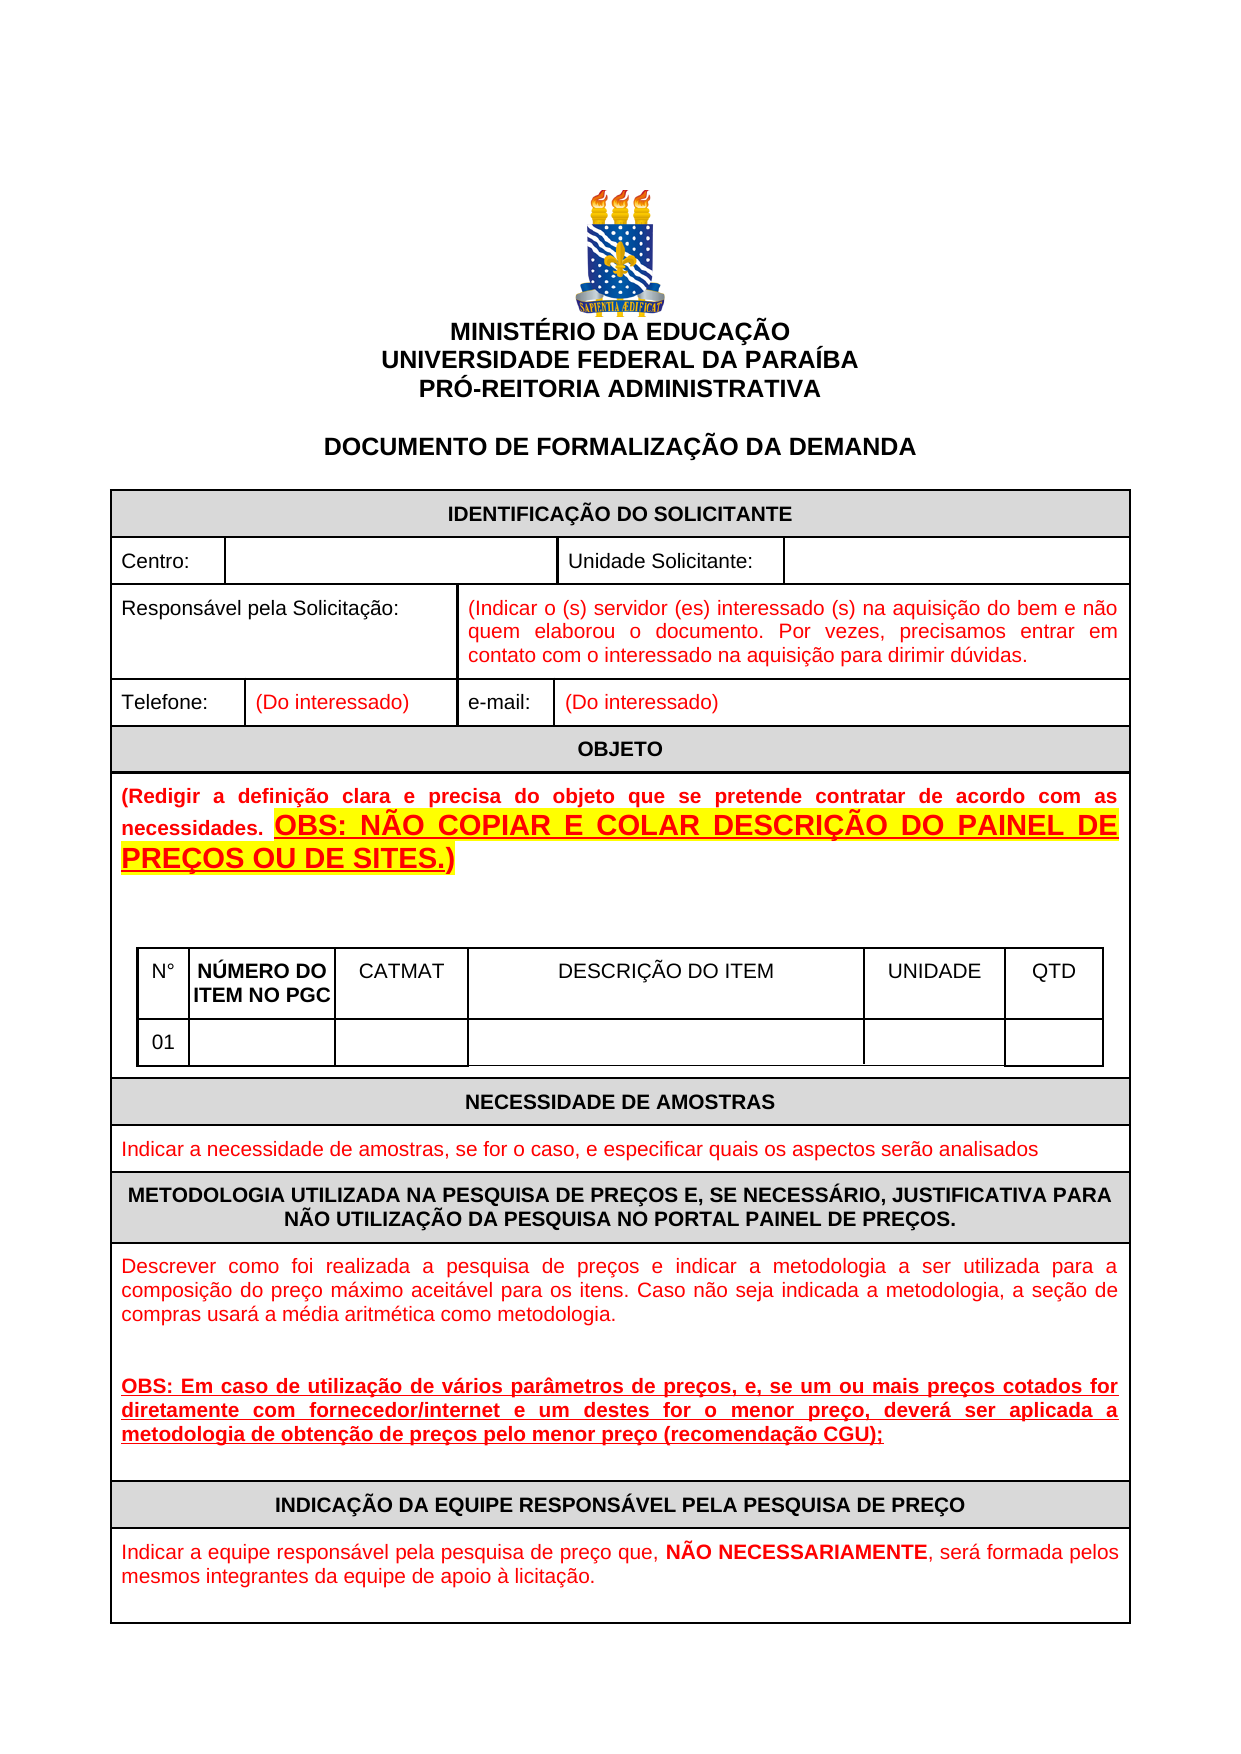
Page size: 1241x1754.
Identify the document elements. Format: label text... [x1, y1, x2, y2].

table_cell Descrever como foi realizada a pesquisa de preços e indicar a metodologia a ser utilizada para a composição do preço máximo aceitável para os itens. Caso não seja indicada a metodologia, a seção de compras usará a média aritmética como metodologia. OBS: Em caso de utilização de vários parâmetros de preços, e, se um ou mais preços cotados for diretamente com fornecedor/internet e um destes for o menor preço, deverá ser aplicada a metodologia de obtenção de preços pelo menor preço (recomendação CGU); [112, 1244, 1129, 1480]
text MINISTÉRIO DA EDUCAÇÃO [118, 317, 1122, 345]
table_cell INDICAÇÃO DA EQUIPE RESPONSÁVEL PELA PESQUISA DE PREÇO [112, 1482, 1129, 1527]
table_cell Indicar a necessidade de amostras, se for o caso, e especificar quais os aspectos serão analisados [112, 1126, 1129, 1171]
table_cell Centro: [112, 538, 224, 583]
table_cell (Do interessado) [555, 680, 1129, 724]
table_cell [112, 1529, 1129, 1622]
table_cell e-mail: [459, 680, 553, 724]
text UNIVERSIDADE FEDERAL DA PARAÍBA [118, 345, 1122, 374]
table_cell NECESSIDADE DE AMOSTRAS [112, 1079, 1129, 1124]
table_cell Responsável pela Solicitação: [112, 585, 456, 678]
table_cell METODOLOGIA UTILIZADA NA PESQUISA DE PREÇOS E, SE NECESSÁRIO, JUSTIFICATIVA PARA NÃO UTILIZAÇÃO DA PESQUISA NO PORTAL PAINEL DE PREÇOS. [112, 1173, 1129, 1242]
table_header IDENTIFICAÇÃO DO SOLICITANTE [112, 491, 1129, 536]
table_cell OBJETO [112, 727, 1129, 771]
table_cell Unidade Solicitante: [559, 538, 783, 583]
table_cell Telefone: [112, 680, 244, 724]
table_cell (Redigir a definição clara e precisa do objeto que se pretende contratar de acordo com as necessidades. OBS: NÃO COPIAR E COLAR DESCRIÇÃO DO PAINEL DE PREÇOS OU DE SITES.) [112, 774, 1129, 1077]
picture [575, 190, 665, 317]
table_cell (Indicar o (s) servidor (es) interessado (s) na aquisição do bem e não quem elaborou o documento. Por vezes, precisamos entrar em contato com o interessado na aquisição para dirimir dúvidas. [459, 585, 1129, 678]
table_cell [226, 538, 556, 583]
text PRÓ-REITORIA ADMINISTRATIVA [118, 374, 1122, 403]
text DOCUMENTO DE FORMALIZAÇÃO DA DEMANDA [118, 432, 1122, 460]
table_cell [785, 538, 1129, 583]
table_cell (Do interessado) [246, 680, 456, 724]
